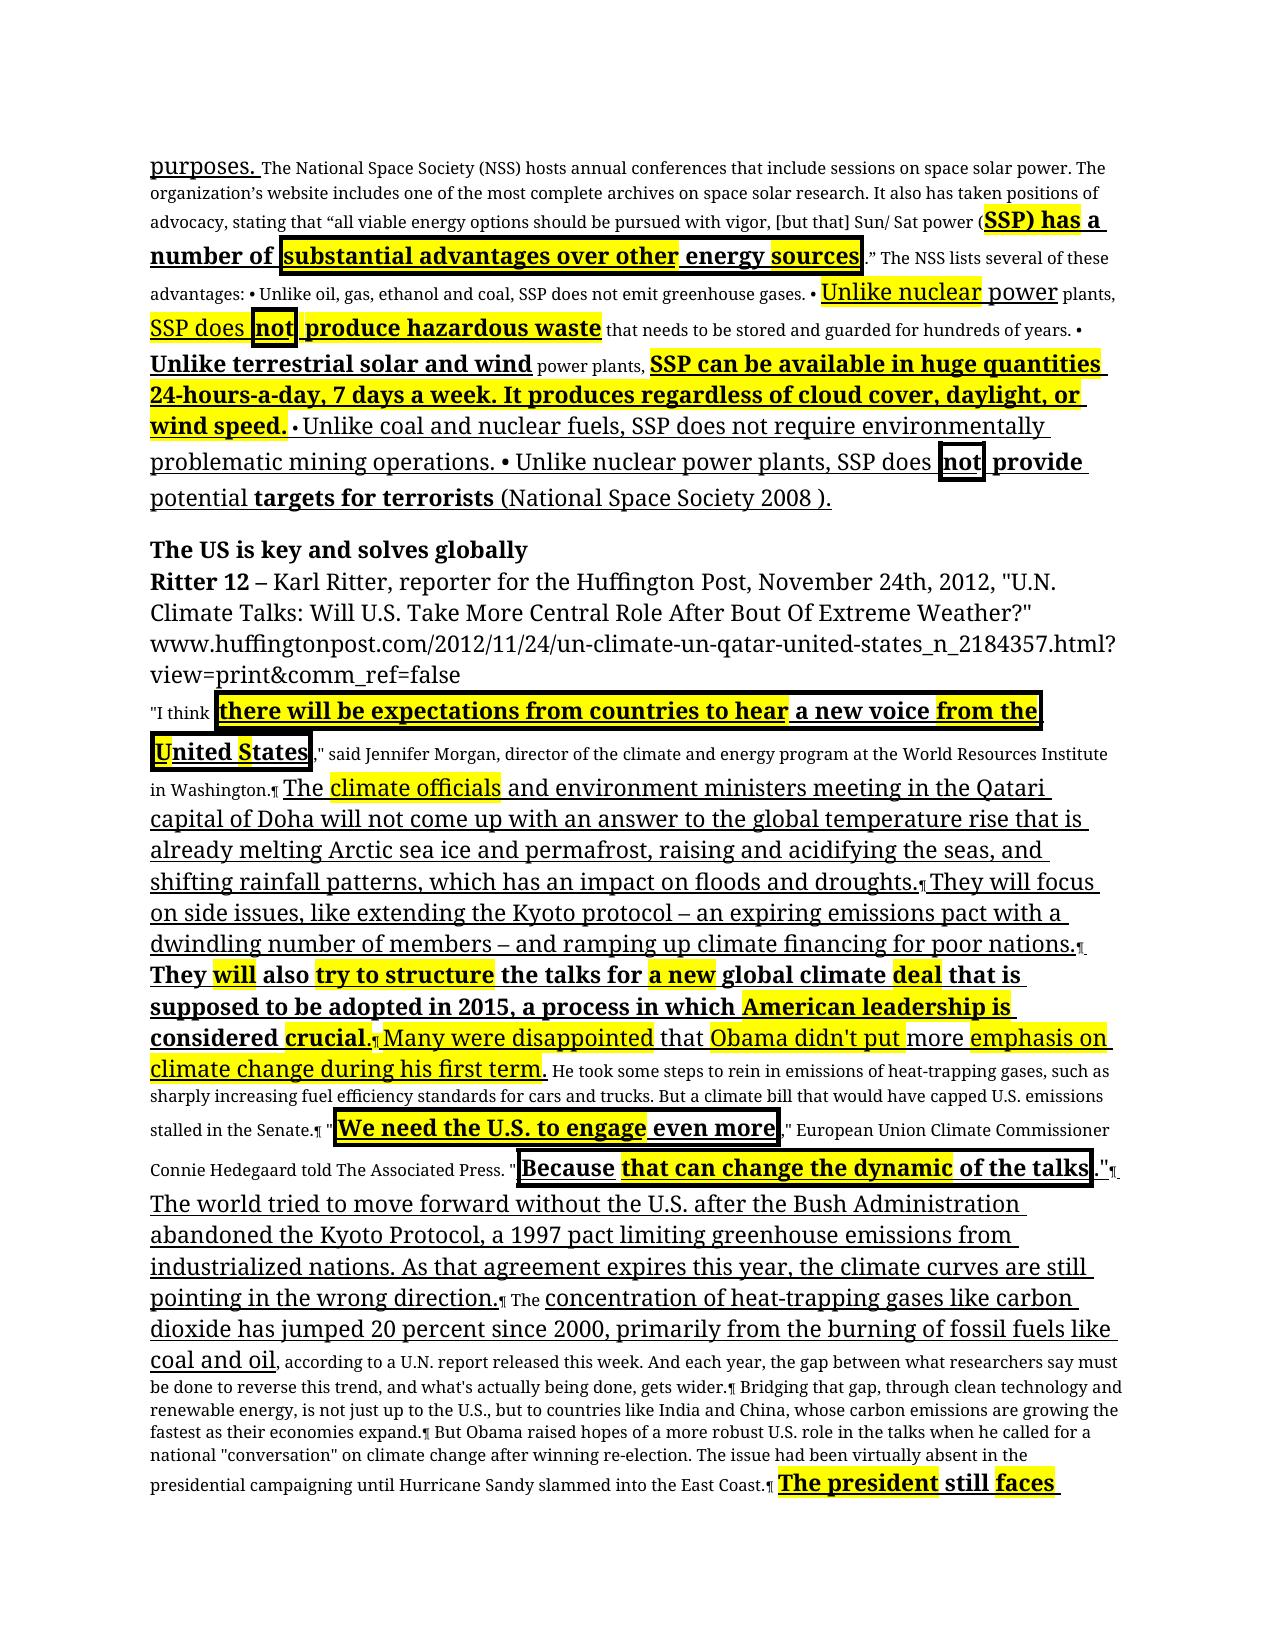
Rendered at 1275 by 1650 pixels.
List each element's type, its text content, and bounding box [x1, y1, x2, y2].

subtitle The US is key and solves globally [150, 534, 1125, 565]
text Ritter 12 – Karl Ritter, reporter for the Huffington Post, November 24th, 2012, "U.N. Climate Talks: Will U.S. Take More Central Role After Bout Of Extreme Weather?" www.huffingtonpost.com/2012/11/24/un-climate-un-qatar-united-states_n_2184357.html?view=print&comm_ref=false [150, 565, 1125, 690]
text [150, 150, 1125, 513]
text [150, 690, 1125, 1498]
